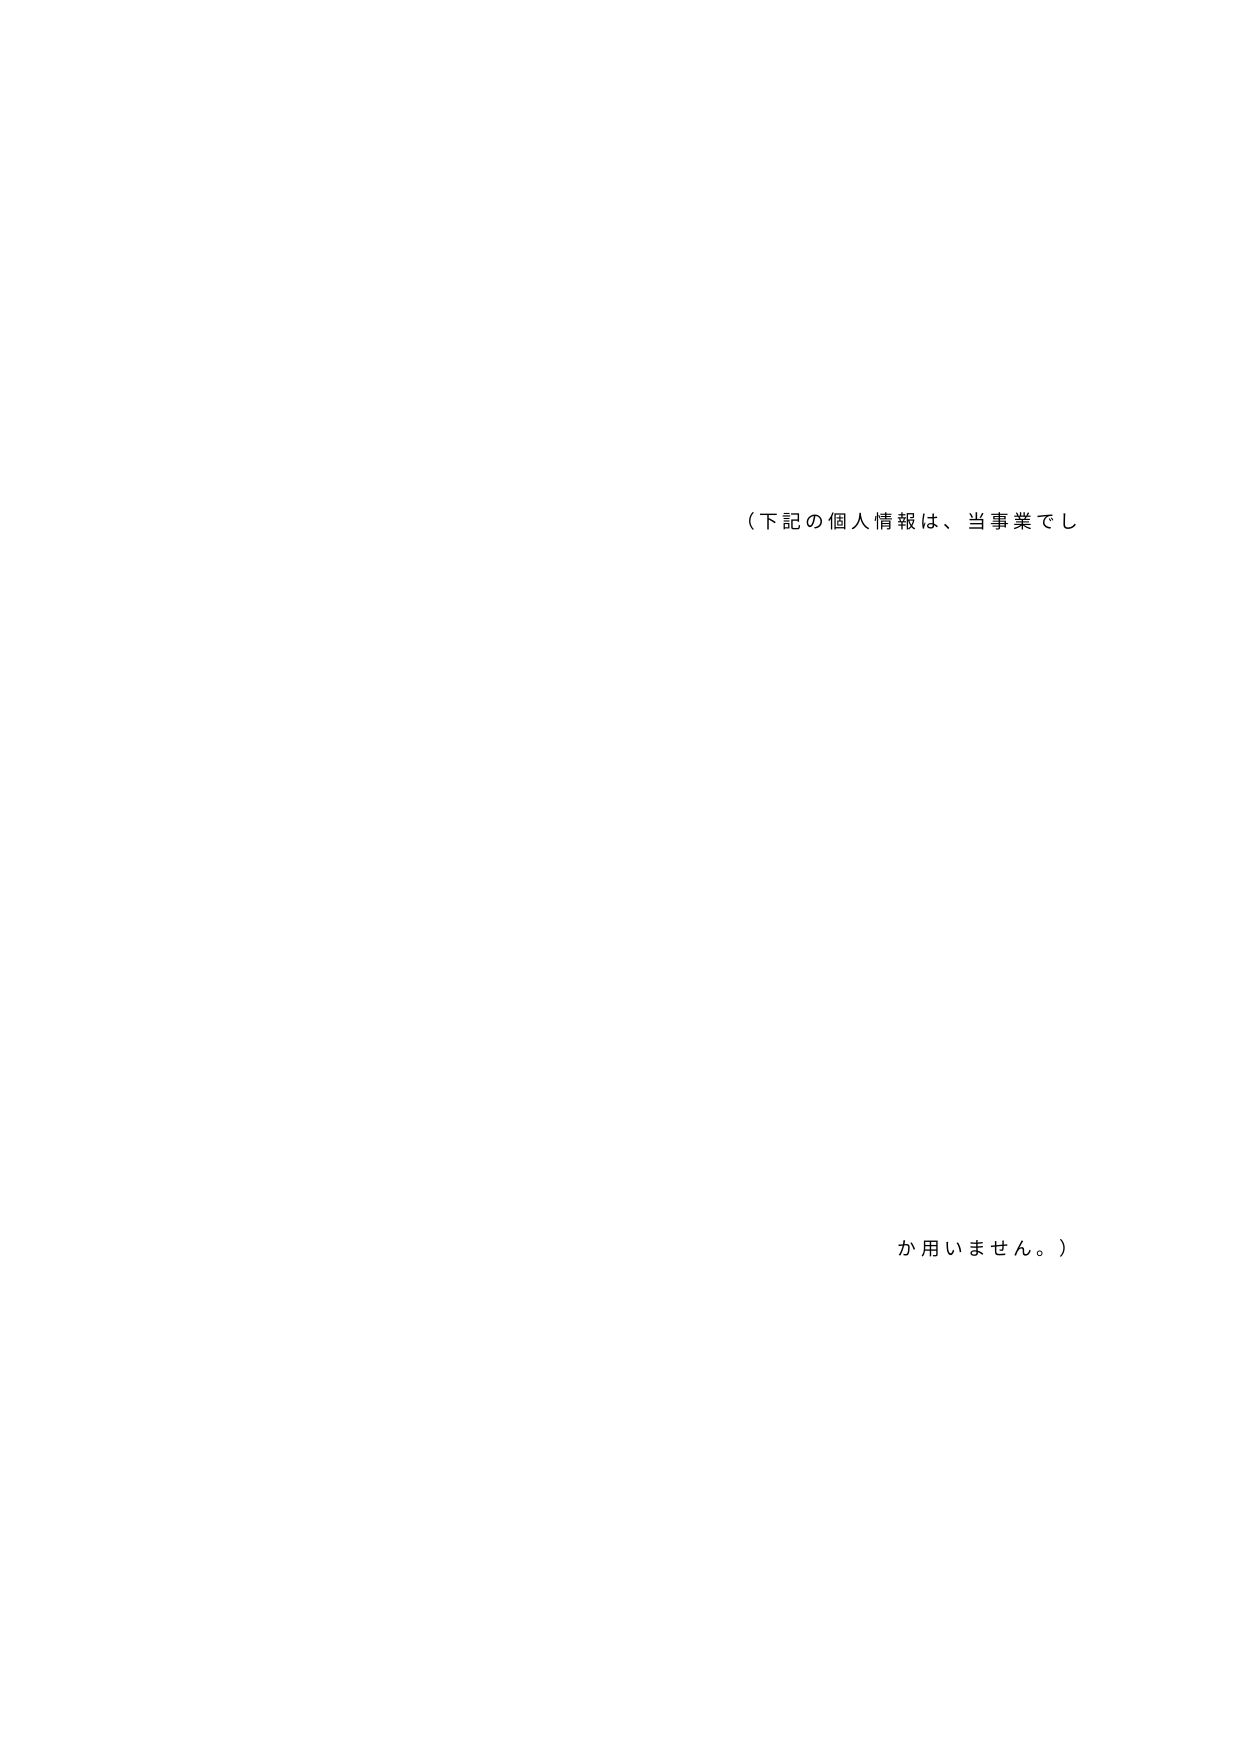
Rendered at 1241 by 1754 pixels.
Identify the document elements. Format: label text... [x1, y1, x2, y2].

text （下記の個人情報は、当事業でしか用いません。） [158, 153, 1083, 1612]
